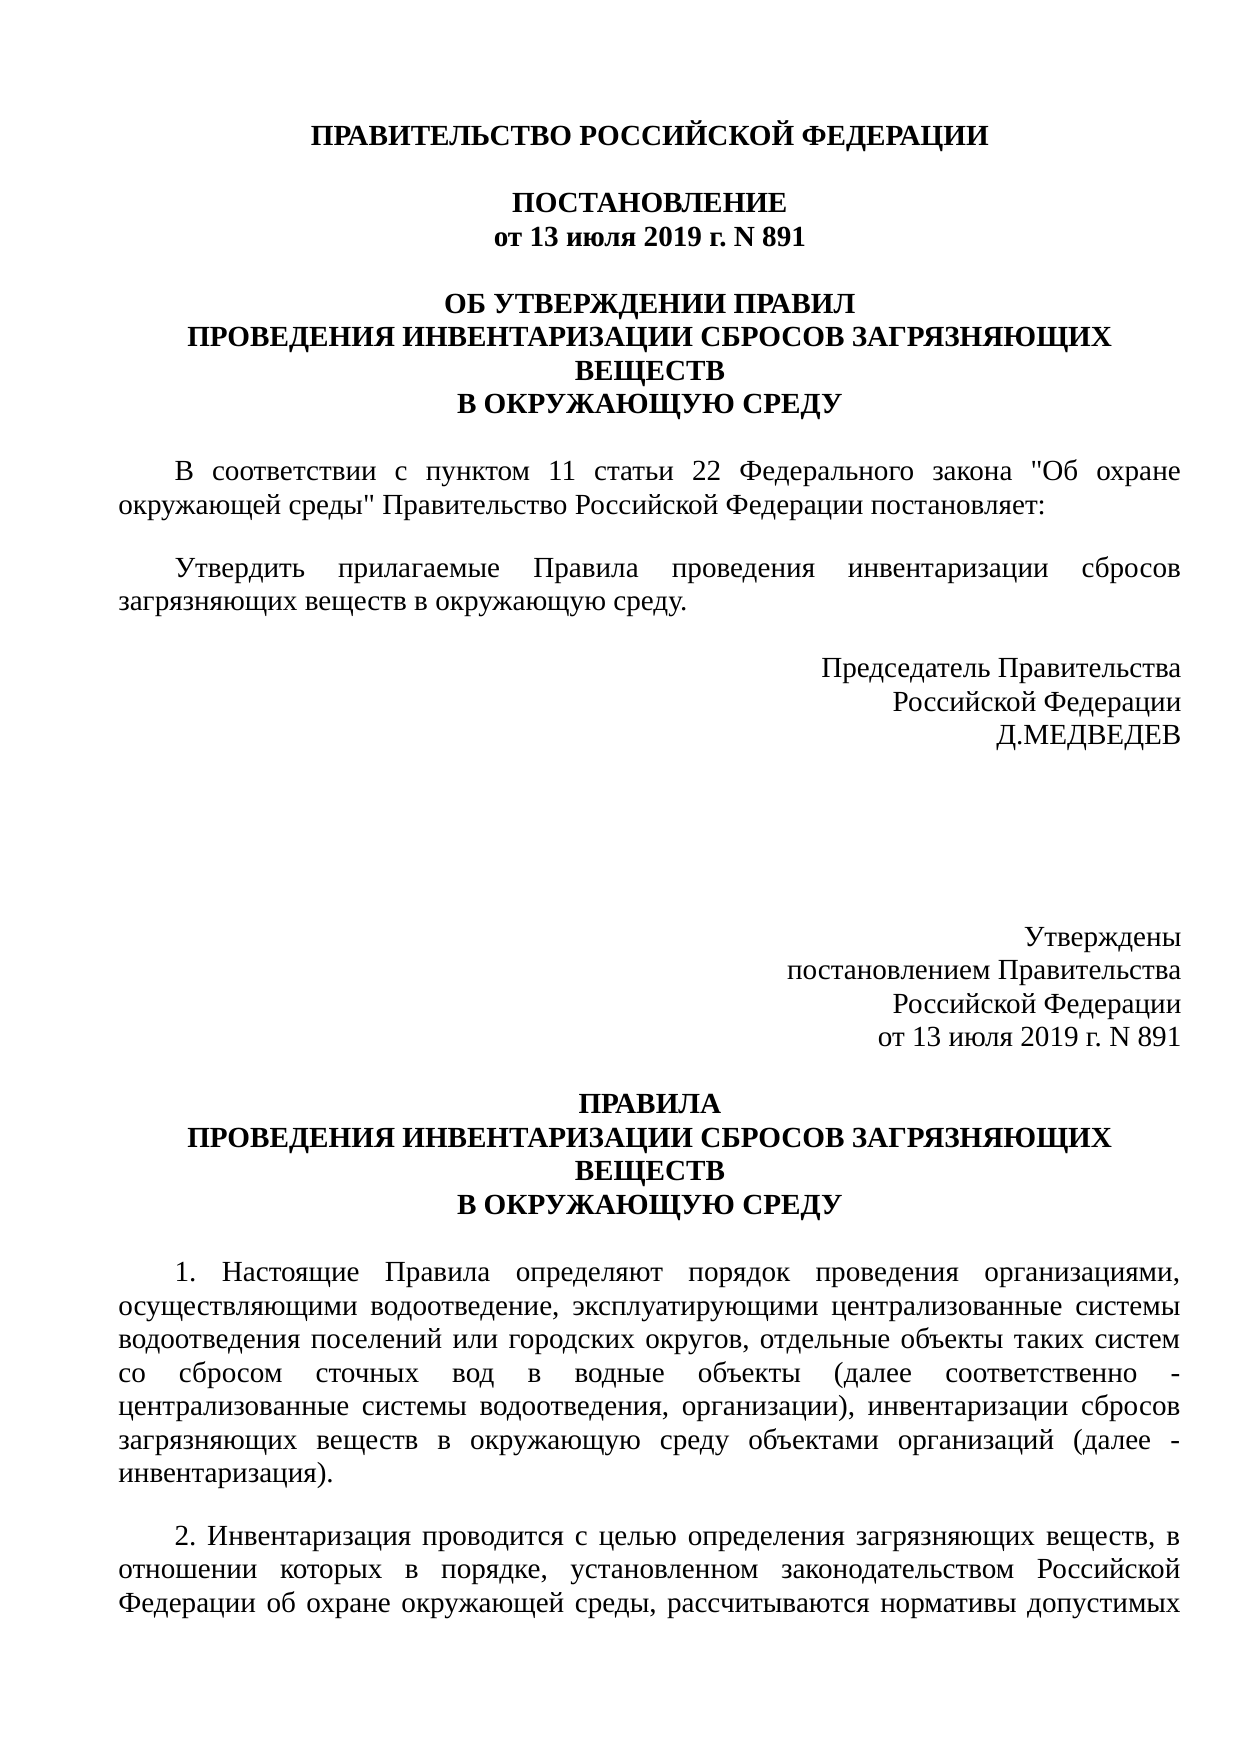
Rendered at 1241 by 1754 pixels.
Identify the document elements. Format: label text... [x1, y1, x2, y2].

title ОБ УТВЕРЖДЕНИИ ПРАВИЛ [118, 286, 1181, 319]
title ПРАВИЛА [118, 1086, 1181, 1120]
title ПРАВИТЕЛЬСТВО РОССИЙСКОЙ ФЕДЕРАЦИИ [118, 118, 1181, 152]
text Утверждены [118, 919, 1181, 952]
text Российской Федерации [118, 684, 1181, 717]
text Председатель Правительства [118, 650, 1181, 684]
title ПРОВЕДЕНИЯ ИНВЕНТАРИЗАЦИИ СБРОСОВ ЗАГРЯЗНЯЮЩИХ ВЕЩЕСТВ [118, 1120, 1181, 1187]
title от 13 июля 2019 г. N 891 [118, 219, 1181, 252]
text постановлением Правительства [118, 952, 1181, 986]
title В ОКРУЖАЮЩУЮ СРЕДУ [118, 1187, 1181, 1221]
text Д.МЕДВЕДЕВ [118, 717, 1181, 751]
title В ОКРУЖАЮЩУЮ СРЕДУ [118, 386, 1181, 420]
text В соответствии с пунктом 11 статьи 22 Федерального закона "Об охране окружающей среды" Правительство Российской Федерации постановляет: [118, 453, 1181, 521]
title ПРОВЕДЕНИЯ ИНВЕНТАРИЗАЦИИ СБРОСОВ ЗАГРЯЗНЯЮЩИХ ВЕЩЕСТВ [118, 319, 1181, 386]
text 1. Настоящие Правила определяют порядок проведения организациями, осуществляющими водоотведение, эксплуатирующими централизованные системы водоотведения поселений или городских округов, отдельные объекты таких систем со сбросом сточных вод в водные объекты (далее соответственно - централизованные системы водоотведения, организации), инвентаризации сбросов загрязняющих веществ в окружающую среду объектами организаций (далее - инвентаризация). [118, 1254, 1181, 1489]
text от 13 июля 2019 г. N 891 [118, 1019, 1181, 1053]
title ПОСТАНОВЛЕНИЕ [118, 185, 1181, 219]
text Российской Федерации [118, 986, 1181, 1019]
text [118, 1518, 1181, 1619]
text Утвердить прилагаемые Правила проведения инвентаризации сбросов загрязняющих веществ в окружающую среду. [118, 550, 1181, 617]
